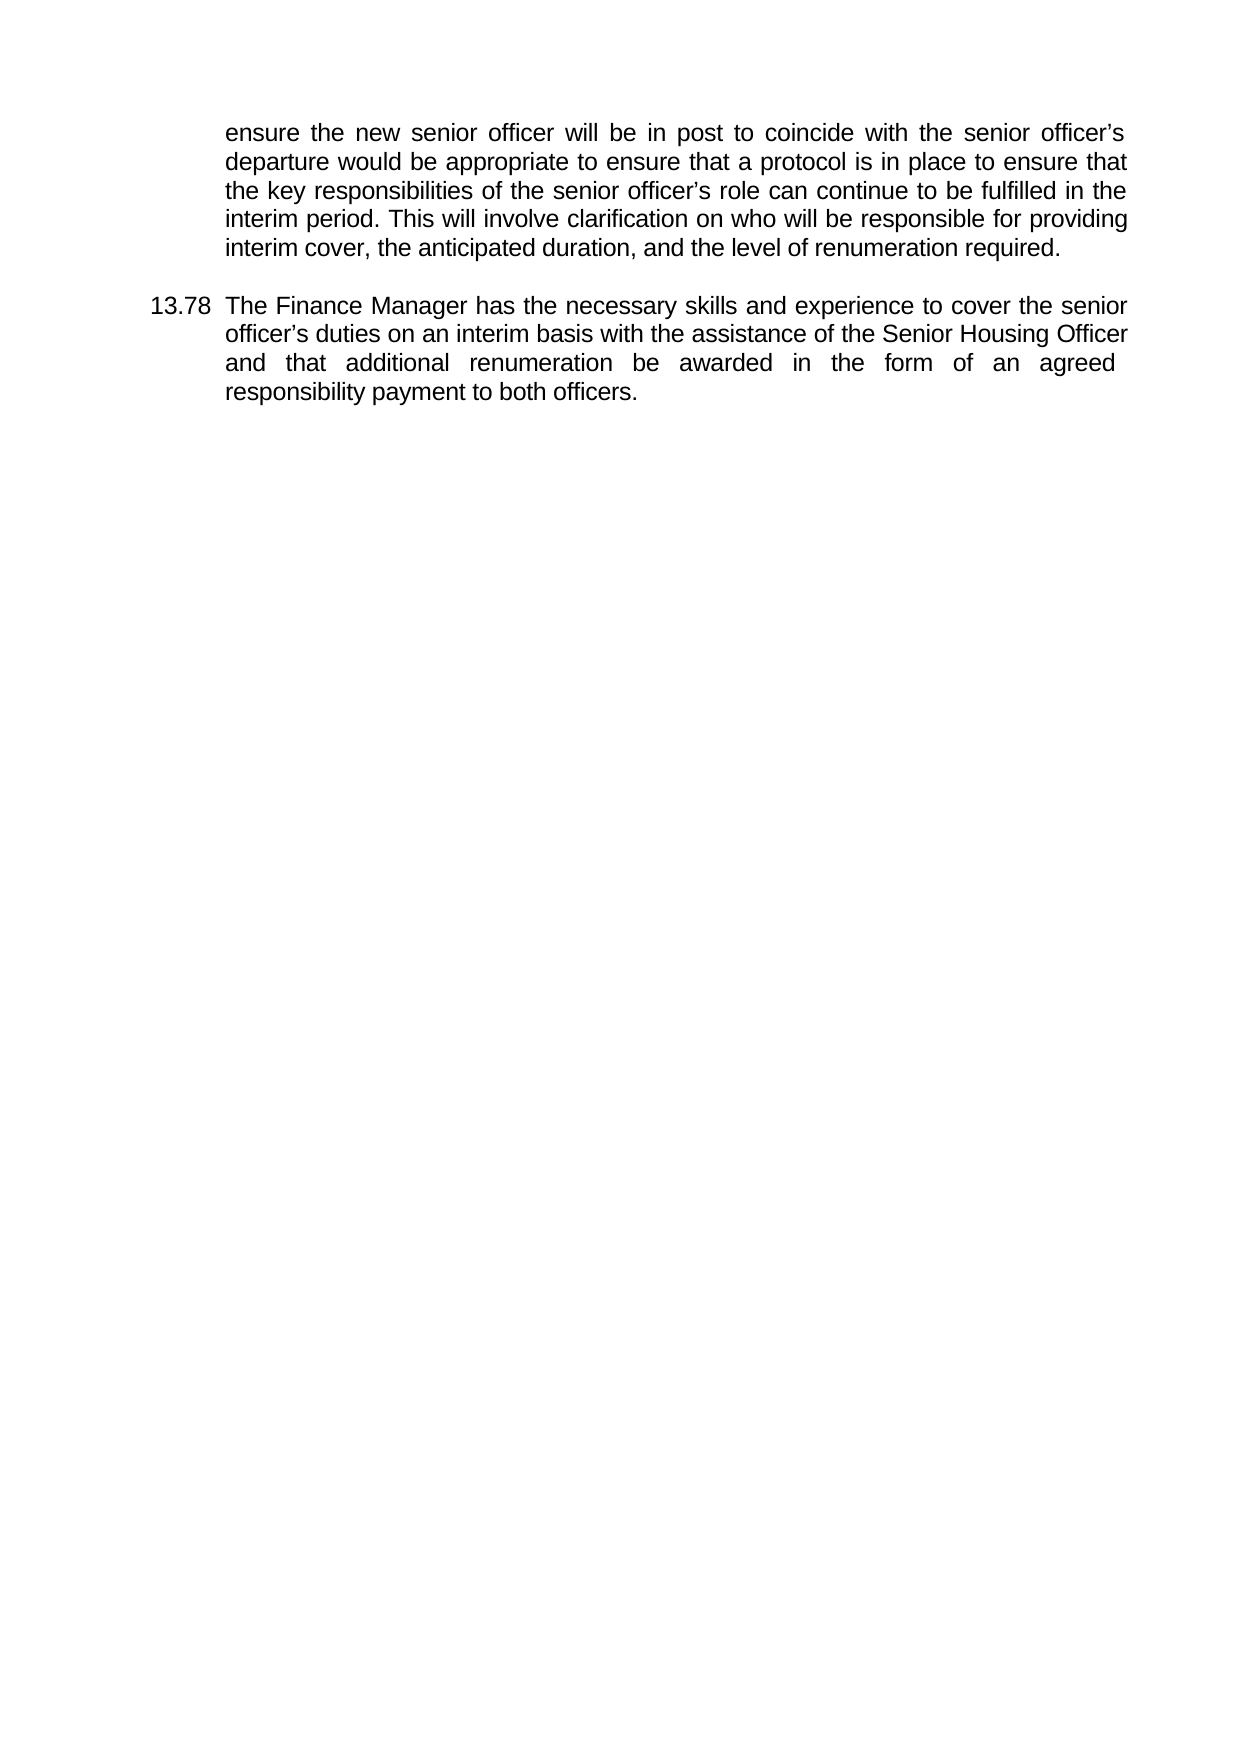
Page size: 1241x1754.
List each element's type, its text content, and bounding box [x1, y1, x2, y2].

text 13.78 The Finance Manager has the necessary skills and experience to cover the senior officer’s duties on an interim basis with the assistance of the Senior Housing Officer and that additional renumeration be awarded in the form of an agreed responsibility payment to both officers. [150, 291, 1137, 406]
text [150, 118, 1137, 262]
